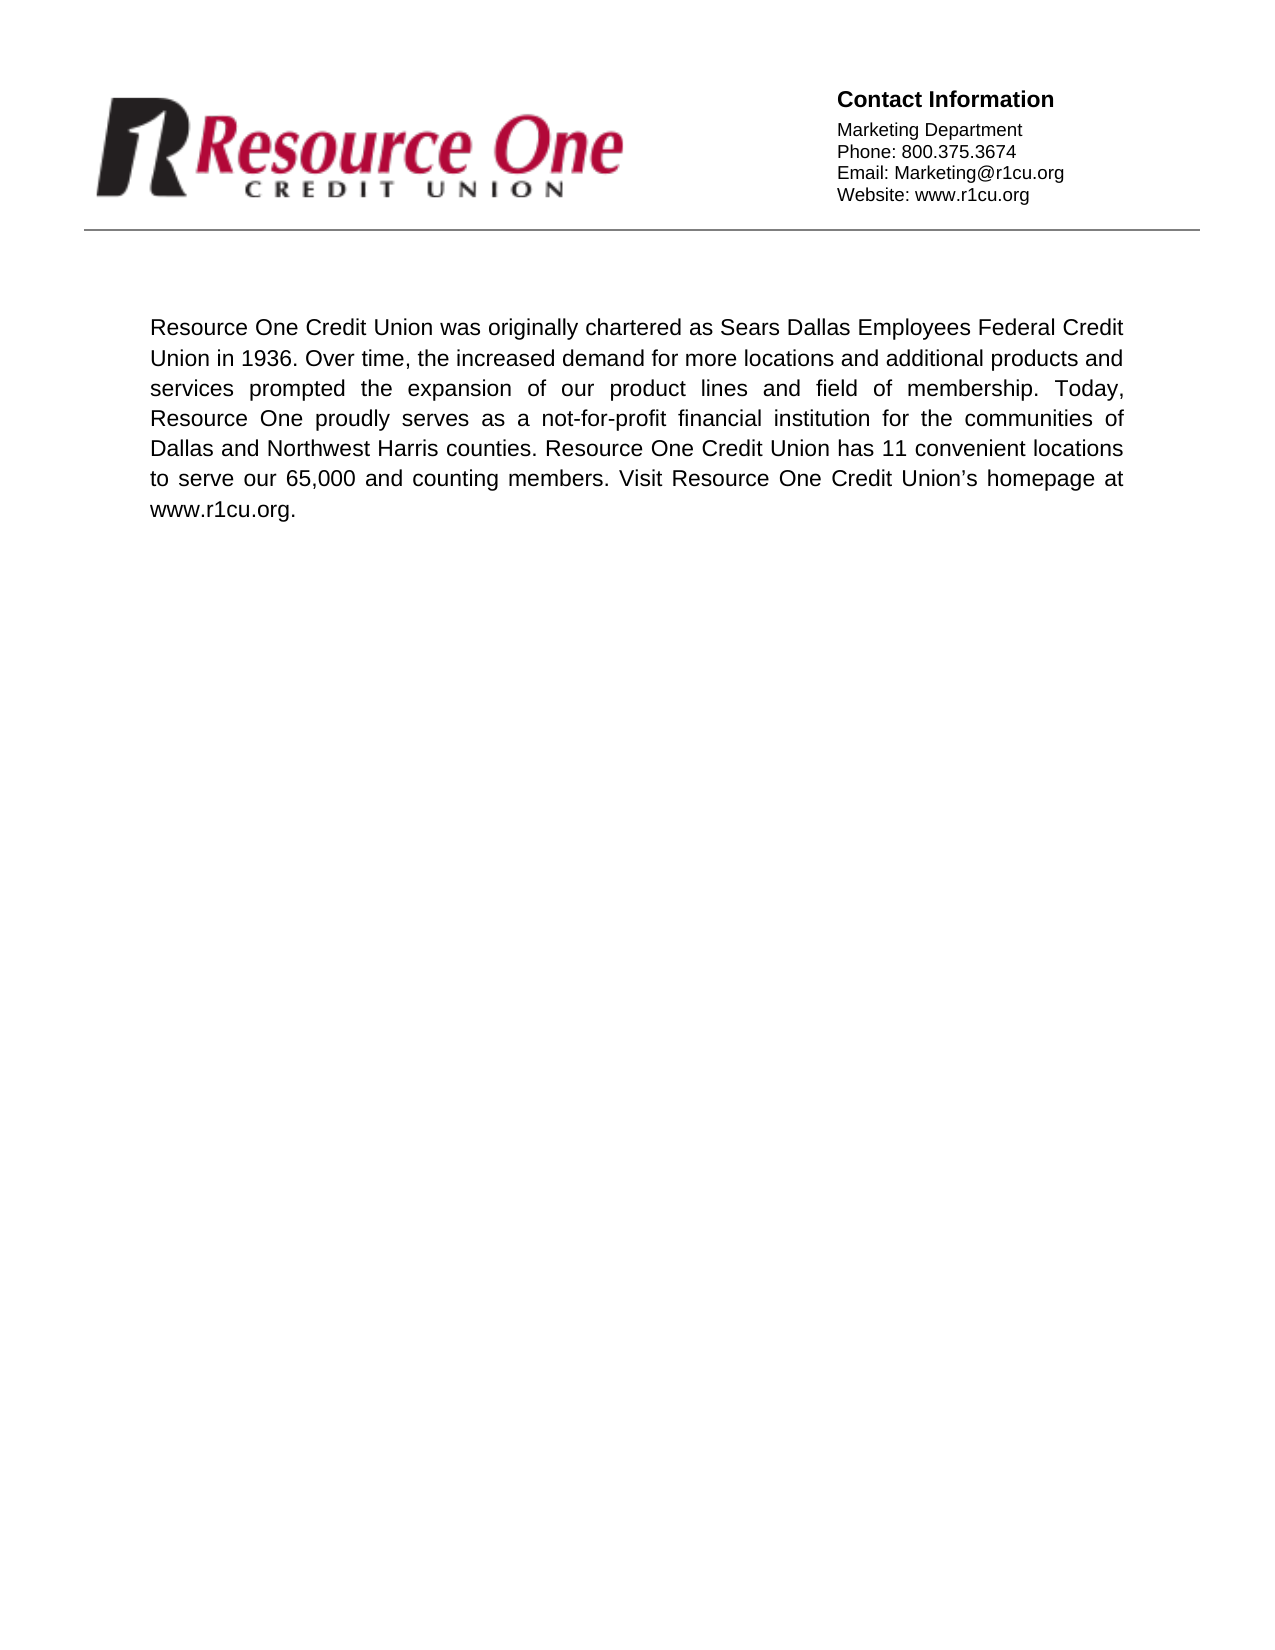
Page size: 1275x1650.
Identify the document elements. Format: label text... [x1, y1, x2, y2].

picture [95, 75, 629, 222]
text Resource One Credit Union was originally chartered as Sears Dallas Employees Federal Credit Union in 1936. Over time, the increased demand for more locations and additional products and services prompted the expansion of our product lines and field of membership. Today, Resource One proudly serves as a not-for-profit financial institution for the communities of Dallas and Northwest Harris counties. Resource One Credit Union has 11 convenient locations to serve our 65,000 and counting members. Visit Resource One Credit Union’s homepage at www.r1cu.org. [150, 314, 1125, 522]
